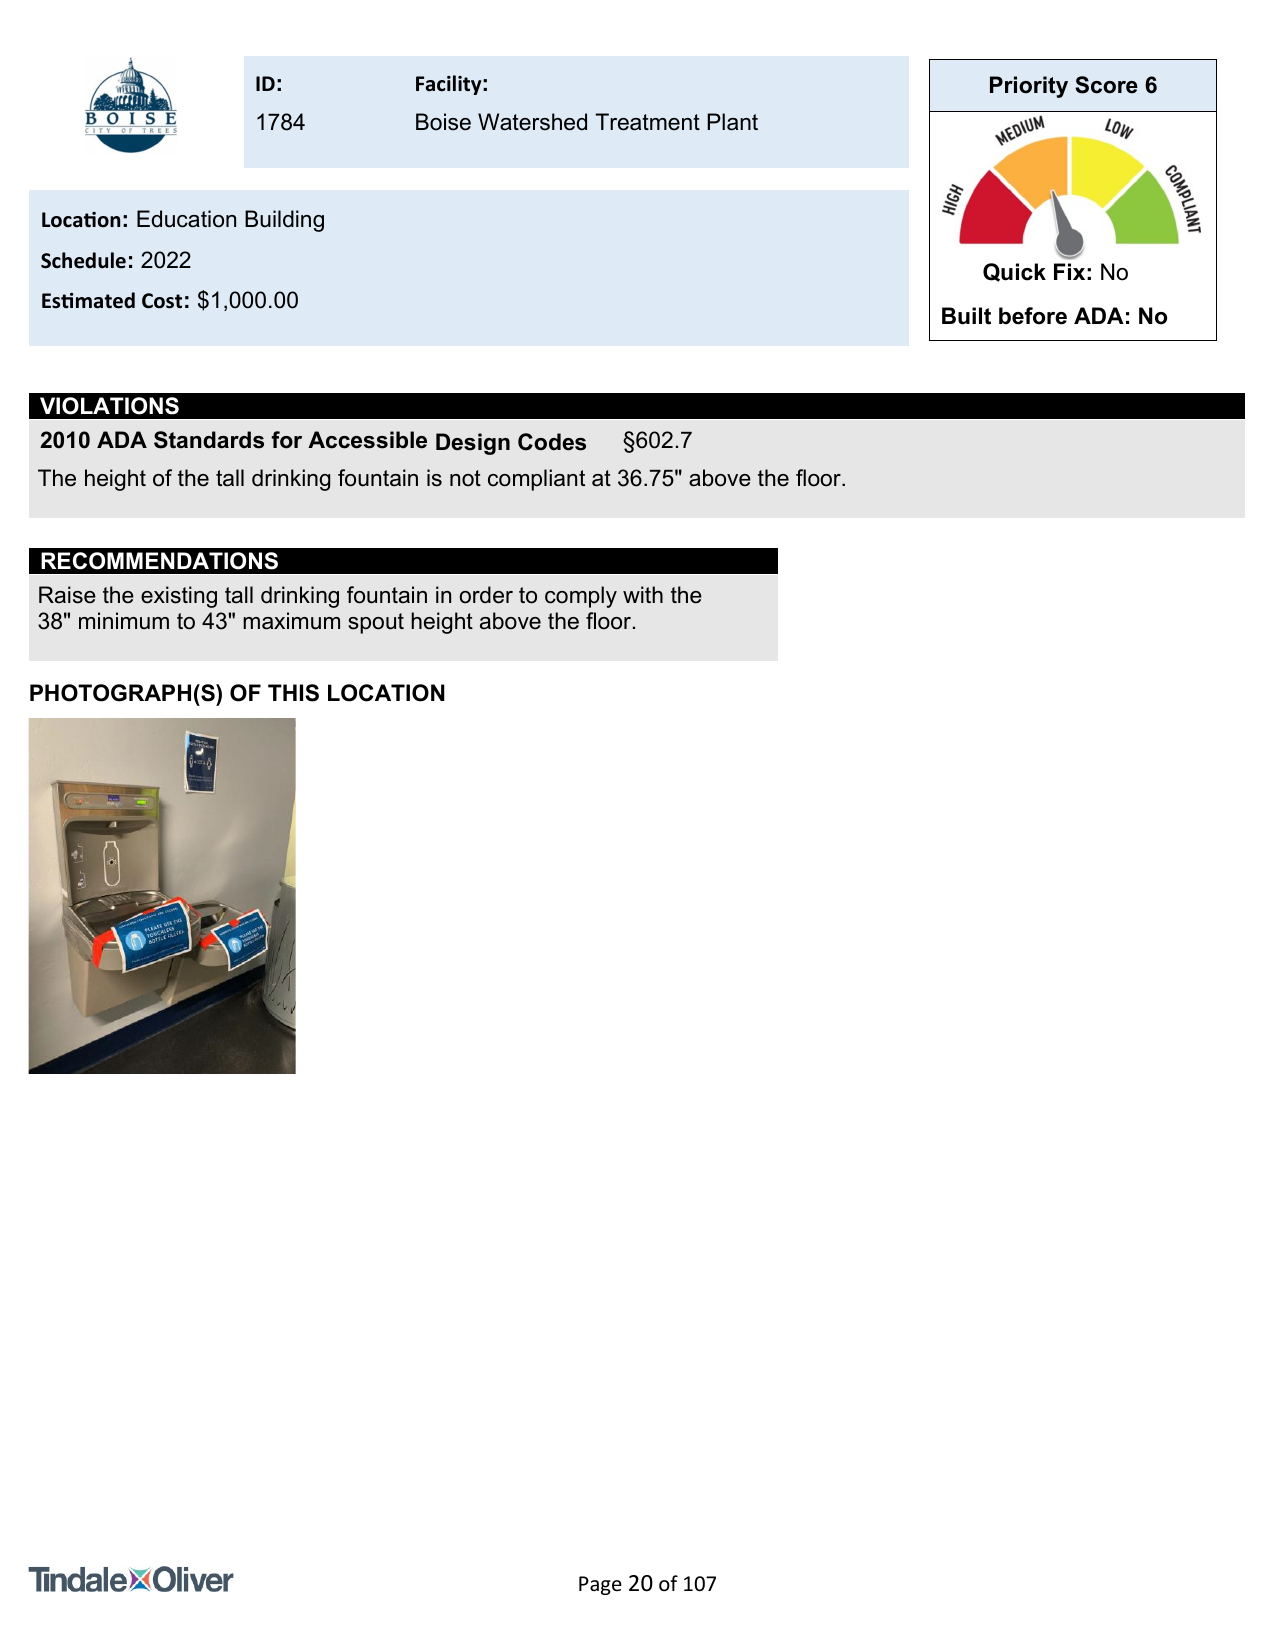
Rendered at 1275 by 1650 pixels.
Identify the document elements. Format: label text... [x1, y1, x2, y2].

table_cell 2010 ADA Standards for Accessible Design Codes §602.7 The height of the tall drinking fountain is not compliant at 36.75" above the floor. [29, 420, 1245, 518]
table_header ID: 1784 [244, 56, 403, 168]
table_header [29, 56, 243, 168]
picture [28, 718, 296, 1074]
subtitle PHOTOGRAPH(S) OF THIS LOCATION [28, 680, 1170, 706]
picture [940, 112, 1205, 260]
table_header Priority Score 6 [930, 60, 1216, 111]
table_header RECOMMENDATIONS [29, 548, 778, 574]
table_header VIOLATIONS [29, 393, 1245, 419]
table_cell Raise the existing tall drinking fountain in order to comply with the 38" minimum to 43" maximum spout height above the floor. [29, 575, 778, 661]
picture [84, 56, 178, 154]
picture [28, 1566, 234, 1592]
table_header Facility: Boise Watershed Treatment Plant [403, 56, 909, 168]
table_cell Quick Fix: No Built before ADA: No [930, 112, 1216, 340]
table_header Location: Education Building Schedule: 2022 Estimated Cost: $1,000.00 [29, 190, 909, 346]
